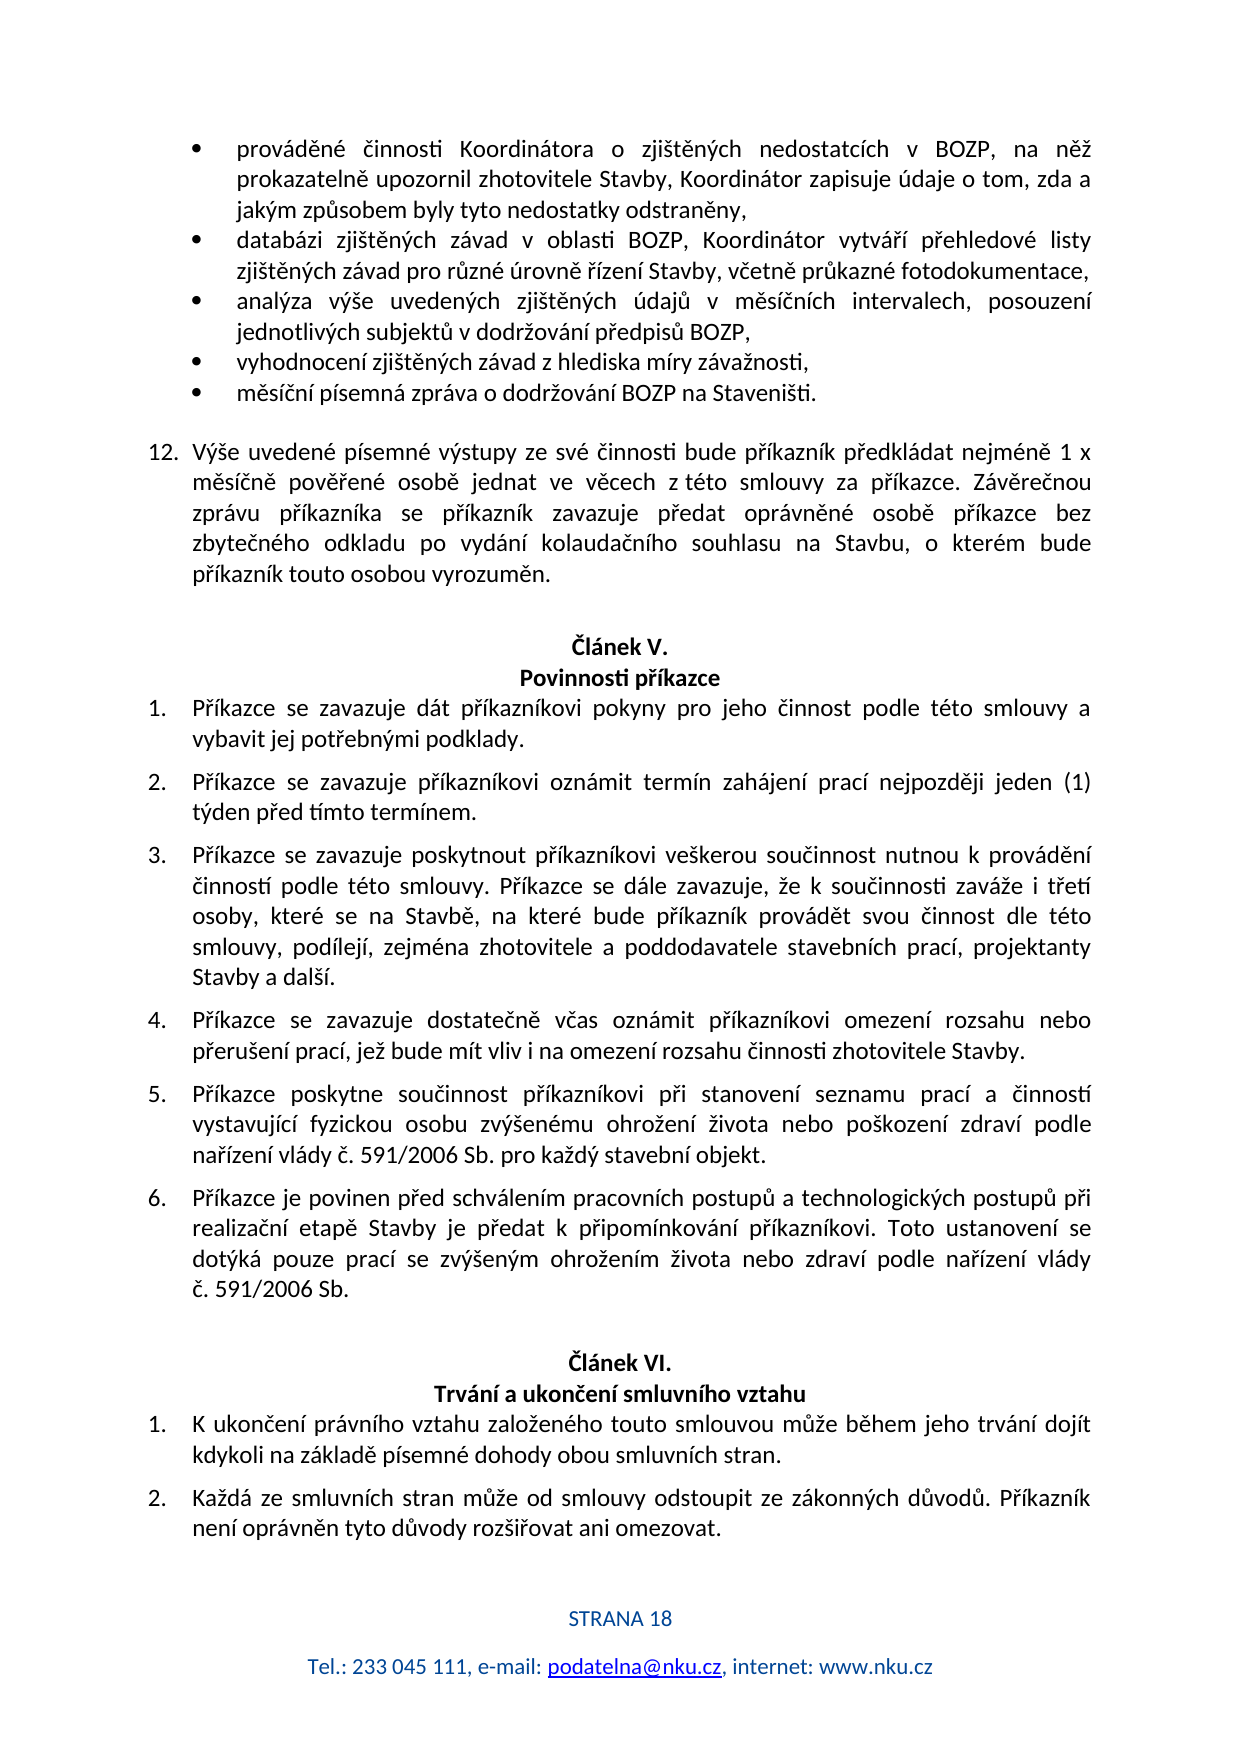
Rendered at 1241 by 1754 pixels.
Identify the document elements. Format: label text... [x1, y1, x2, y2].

list Příkazce se zavazuje poskytnout příkazníkovi veškerou součinnost nutnou k provádění činností podle této smlouvy. Příkazce se dále zavazuje, že k součinnosti zaváže i třetí osoby, které se na Stavbě, na které bude příkazník provádět svou činnost dle této smlouvy, podílejí, zejména zhotovitele a poddodavatele stavebních prací, projektanty Stavby a další. [148, 839, 1092, 992]
list databázi zjištěných závad v oblasti BOZP, Koordinátor vytváří přehledové listy zjištěných závad pro různé úrovně řízení Stavby, včetně průkazné fotodokumentace, [192, 224, 1092, 286]
list Příkazce se zavazuje dostatečně včas oznámit příkazníkovi omezení rozsahu nebo přerušení prací, jež bude mít vliv i na omezení rozsahu činnosti zhotovitele Stavby. [148, 1004, 1092, 1066]
list Příkazce je povinen před schválením pracovních postupů a technologických postupů při realizační etapě Stavby je předat k připomínkování příkazníkovi. Toto ustanovení se dotýká pouze prací se zvýšeným ohrožením života nebo zdraví podle nařízení vlády č. 591/2006 Sb. [148, 1182, 1092, 1304]
list prováděné činnosti Koordinátora o zjištěných nedostatcích v BOZP, na něž prokazatelně upozornil zhotovitele Stavby, Koordinátor zapisuje údaje o tom, zda a jakým způsobem byly tyto nedostatky odstraněny, [192, 133, 1092, 224]
text Povinnosti příkazce [148, 662, 1092, 692]
list Každá ze smluvních stran může od smlouvy odstoupit ze zákonných důvodů. Příkazník není oprávněn tyto důvody rozšiřovat ani omezovat. [148, 1482, 1092, 1543]
list K ukončení právního vztahu založeného touto smlouvou může během jeho trvání dojít kdykoli na základě písemné dohody obou smluvních stran. [148, 1408, 1092, 1469]
list měsíční písemná zpráva o dodržování BOZP na Staveništi. [192, 377, 1092, 408]
list analýza výše uvedených zjištěných údajů v měsíčních intervalech, posouzení jednotlivých subjektů v dodržování předpisů BOZP, [192, 286, 1092, 347]
list Výše uvedené písemné výstupy ze své činnosti bude příkazník předkládat nejméně 1 x měsíčně pověřené osobě jednat ve věcech z této smlouvy za příkazce. Závěrečnou zprávu příkazníka se příkazník zavazuje předat oprávněné osobě příkazce bez zbytečného odkladu po vydání kolaudačního souhlasu na Stavbu, o kterém bude příkazník touto osobou vyrozuměn. [148, 436, 1092, 588]
list Příkazce poskytne součinnost příkazníkovi při stanovení seznamu prací a činností vystavující fyzickou osobu zvýšenému ohrožení života nebo poškození zdraví podle nařízení vlády č. 591/2006 Sb. pro každý stavební objekt. [148, 1078, 1092, 1169]
list vyhodnocení zjištěných závad z hlediska míry závažnosti, [192, 347, 1092, 377]
list Příkazce se zavazuje dát příkazníkovi pokyny pro jeho činnost podle této smlouvy a vybavit jej potřebnými podklady. [148, 692, 1092, 753]
text Článek VI. [148, 1347, 1092, 1378]
text Trvání a ukončení smluvního vztahu [148, 1378, 1092, 1408]
list Příkazce se zavazuje příkazníkovi oznámit termín zahájení prací nejpozději jeden (1) týden před tímto termínem. [148, 766, 1092, 827]
text Článek V. [148, 631, 1092, 662]
